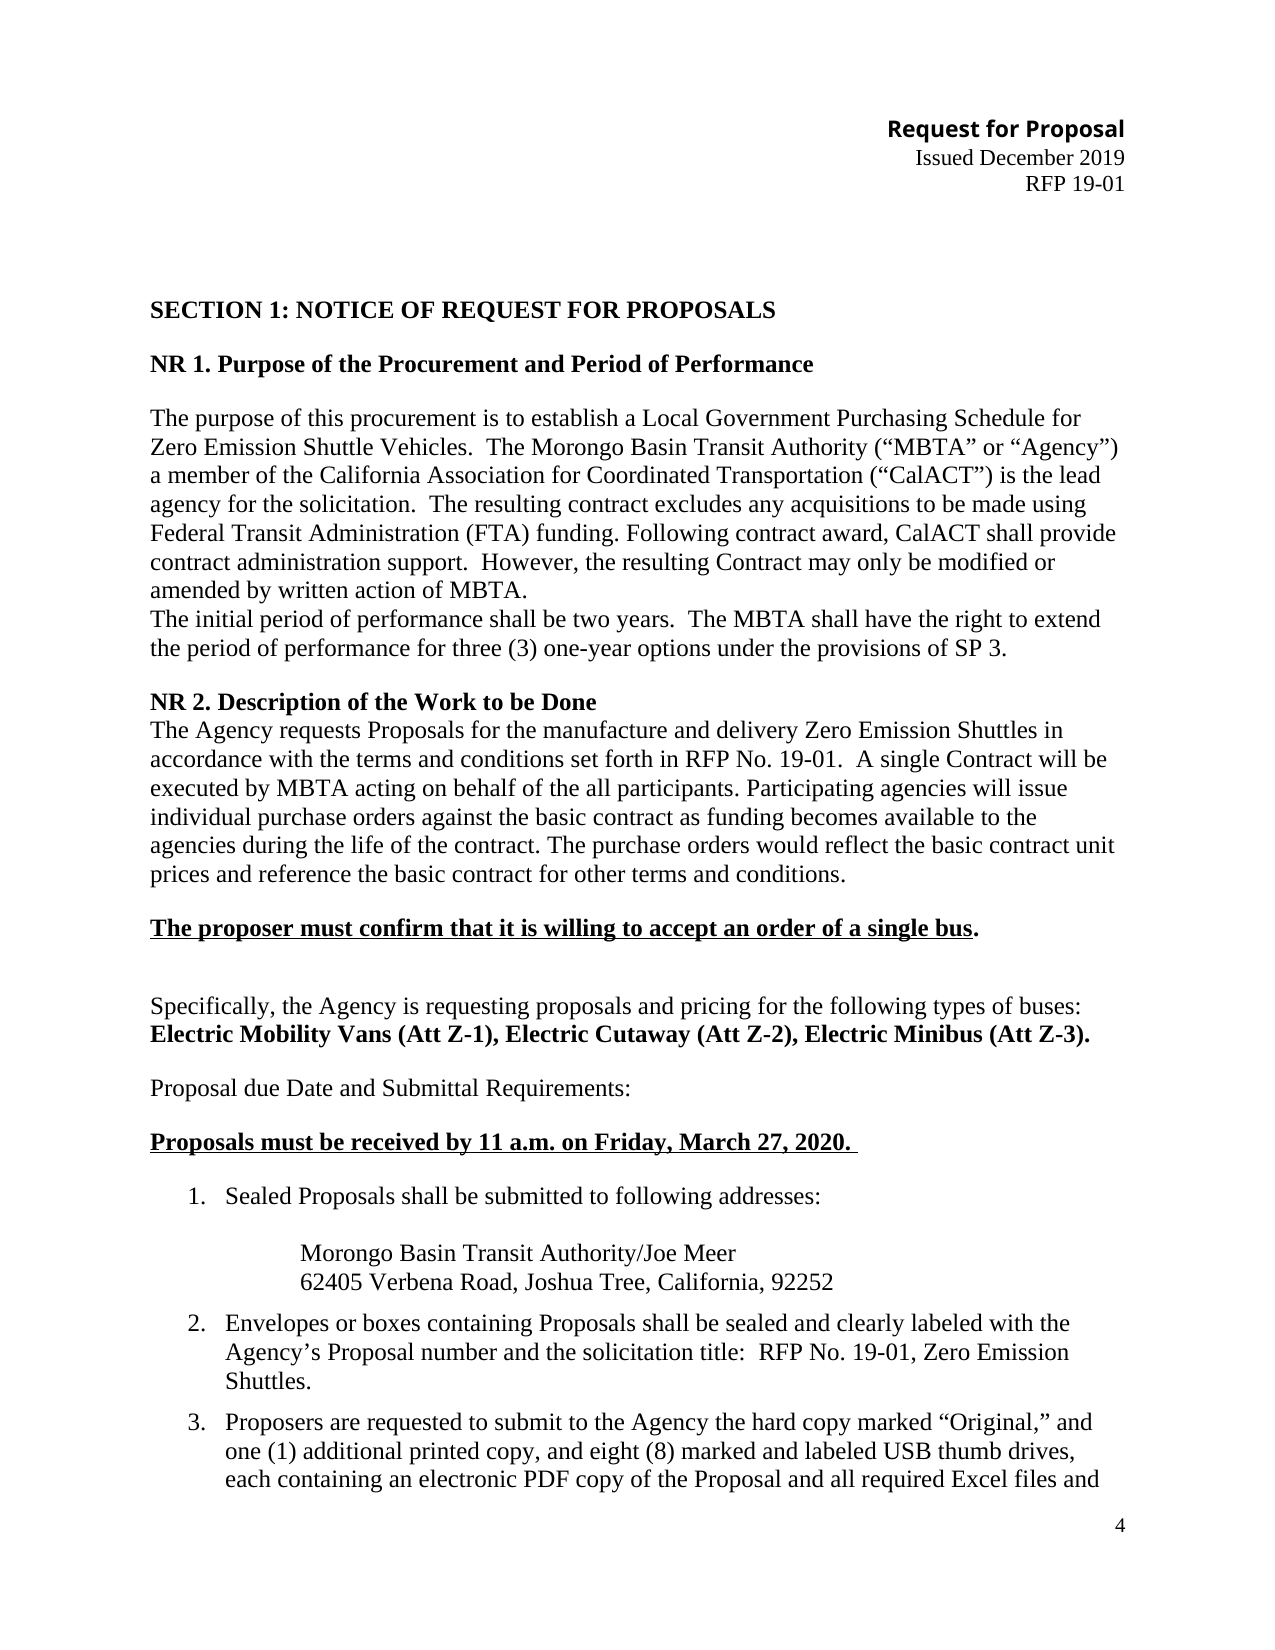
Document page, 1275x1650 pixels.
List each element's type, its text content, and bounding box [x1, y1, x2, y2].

text Specifically, the Agency is requesting proposals and pricing for the following types of buses: Electric Mobility Vans (Att Z-1), Electric Cutaway (Att Z-2), Electric Minibus (Att Z-3). [150, 991, 1125, 1048]
text The proposer must confirm that it is willing to accept an order of a single bus. [150, 913, 1125, 942]
list Envelopes or boxes containing Proposals shall be sealed and clearly labeled with the Agency’s Proposal number and the solicitation title: RFP No. 19-01, Zero Emission Shuttles. [187, 1308, 1125, 1394]
subtitle Purpose of the Procurement and Period of Performance [150, 349, 1125, 378]
text Proposals must be received by 11 a.m. on Friday, March 27, 2020. [150, 1127, 1125, 1156]
text 62405 Verbena Road, Joshua Tree, California, 92252 [300, 1267, 1125, 1296]
text The Agency requests Proposals for the manufacture and delivery Zero Emission Shuttles in accordance with the terms and conditions set forth in RFP No. 19-01. A single Contract will be executed by MBTA acting on behalf of the all participants. Participating agencies will issue individual purchase orders against the basic contract as funding becomes available to the agencies during the life of the contract. The purchase orders would reflect the basic contract unit prices and reference the basic contract for other terms and conditions. [150, 716, 1125, 888]
subtitle The purpose of this procurement is to establish a Local Government Purchasing Schedule for Zero Emission Shuttle Vehicles. The Morongo Basin Transit Authority (“MBTA” or “Agency”) a member of the California Association for Coordinated Transportation (“CalACT”) is the lead agency for the solicitation. The resulting contract excludes any acquisitions to be made using Federal Transit Administration (FTA) funding. Following contract award, CalACT shall provide contract administration support. However, the resulting Contract may only be modified or amended by written action of MBTA. [150, 403, 1125, 604]
text Proposal due Date and Submittal Requirements: [150, 1073, 1125, 1102]
text The initial period of performance shall be two years. The MBTA shall have the right to extend the period of performance for three (3) one-year options under the provisions of SP 3. [150, 604, 1125, 662]
text SECTION 1: NOTICE OF REQUEST FOR PROPOSALS [150, 296, 1125, 324]
subtitle Description of the Work to be Done [150, 687, 1125, 716]
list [187, 1407, 1125, 1493]
list Sealed Proposals shall be submitted to following addresses: [187, 1181, 1125, 1209]
text Morongo Basin Transit Authority/Joe Meer [225, 1238, 1125, 1267]
